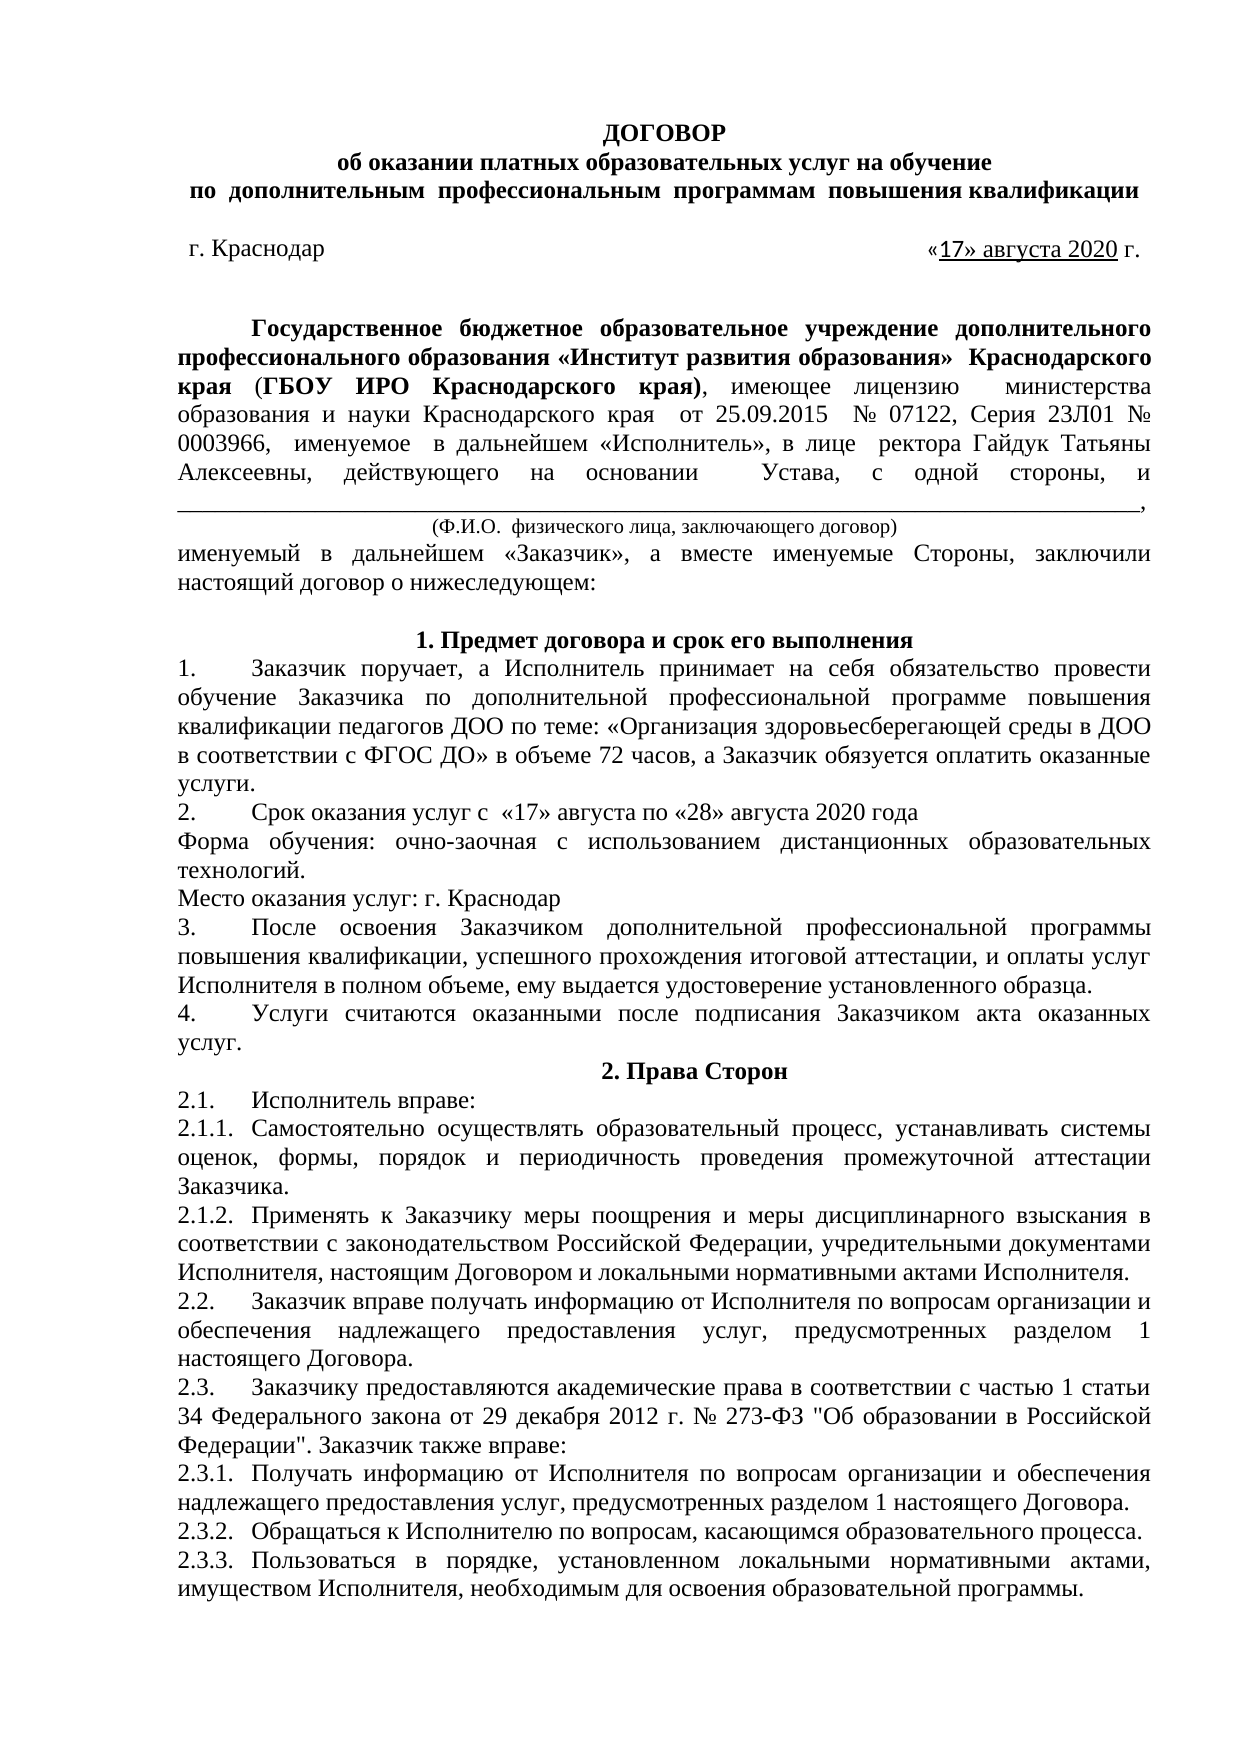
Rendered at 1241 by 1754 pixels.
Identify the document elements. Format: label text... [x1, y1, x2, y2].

text 2.3.3. Пользоваться в порядке, установленном локальными нормативными актами, имуществом Исполнителя, необходимым для освоения образовательной программы. [177, 1545, 1152, 1602]
text Место оказания услуг: г. Краснодар [177, 883, 1152, 912]
list Срок оказания услуг с «17» августа по «28» августа 2020 года [177, 797, 1152, 826]
text ДОГОВОР [177, 118, 1152, 147]
list Услуги считаются оказанными после подписания Заказчиком акта оказанных услуг. [177, 998, 1152, 1056]
text 2.3.2. Обращаться к Исполнителю по вопросам, касающимся образовательного процесса. [177, 1516, 1152, 1545]
list После освоения Заказчиком дополнительной профессиональной программы повышения квалификации, успешного прохождения итоговой аттестации, и оплаты услуг Исполнителя в полном объеме, ему выдается удостоверение установленного образца. [177, 912, 1152, 998]
text 2.2. Заказчик вправе получать информацию от Исполнителя по вопросам организации и обеспечения надлежащего предоставления услуг, предусмотренных разделом 1 настоящего Договора. [177, 1286, 1152, 1372]
text 2.1.2. Применять к Заказчику меры поощрения и меры дисциплинарного взыскания в соответствии с законодательством Российской Федерации, учредительными документами Исполнителя, настоящим Договором и локальными нормативными актами Исполнителя. [177, 1200, 1152, 1286]
text 2.1.1. Самостоятельно осуществлять образовательный процесс, устанавливать системы оценок, формы, порядок и периодичность проведения промежуточной аттестации Заказчика. [177, 1113, 1152, 1200]
text (Ф.И.О. физического лица, заключающего договор) [177, 514, 1152, 538]
text 1. Предмет договора и срок его выполнения [177, 625, 1152, 653]
table_header г. Краснодар [177, 233, 665, 284]
text 2. Права Сторон [177, 1056, 1152, 1085]
table_header «17» августа 2020 г. [665, 233, 1152, 284]
text по дополнительным профессиональным программам повышения квалификации [177, 176, 1152, 204]
text Государственное бюджетное образовательное учреждение дополнительного профессионального образования «Институт развития образования» Краснодарского края (ГБОУ ИРО Краснодарского края), имеющее лицензию министерства образования и науки Краснодарского края от 25.09.2015 № 07122, Серия 23Л01 № 0003966, именуемое в дальнейшем «Исполнитель», в лице ректора Гайдук Татьяны Алексеевны, действующего на основании Устава, с одной стороны, и _____________________________________________________________________________, [177, 313, 1152, 514]
text 2.1. Исполнитель вправе: [177, 1085, 1152, 1113]
text 2.3. Заказчику предоставляются академические права в соответствии с частью 1 статьи 34 Федерального закона от 29 декабря 2012 г. № 273-ФЗ "Об образовании в Российской Федерации". Заказчик также вправе: [177, 1372, 1152, 1458]
text именуемый в дальнейшем «Заказчик», а вместе именуемые Стороны, заключили настоящий договор о нижеследующем: [177, 538, 1152, 596]
list Форма обучения: очно-заочная с использованием дистанционных образовательных технологий. [177, 826, 1152, 883]
list Заказчик поручает, а Исполнитель принимает на себя обязательство провести обучение Заказчика по дополнительной профессиональной программе повышения квалификации педагогов ДОО по теме: «Организация здоровьесберегающей среды в ДОО в соответствии с ФГОС ДО» в объеме 72 часов, а Заказчик обязуется оплатить оказанные услуги. [177, 653, 1152, 797]
text об оказании платных образовательных услуг на обучение [177, 147, 1152, 176]
text 2.3.1. Получать информацию от Исполнителя по вопросам организации и обеспечения надлежащего предоставления услуг, предусмотренных разделом 1 настоящего Договора. [177, 1458, 1152, 1516]
